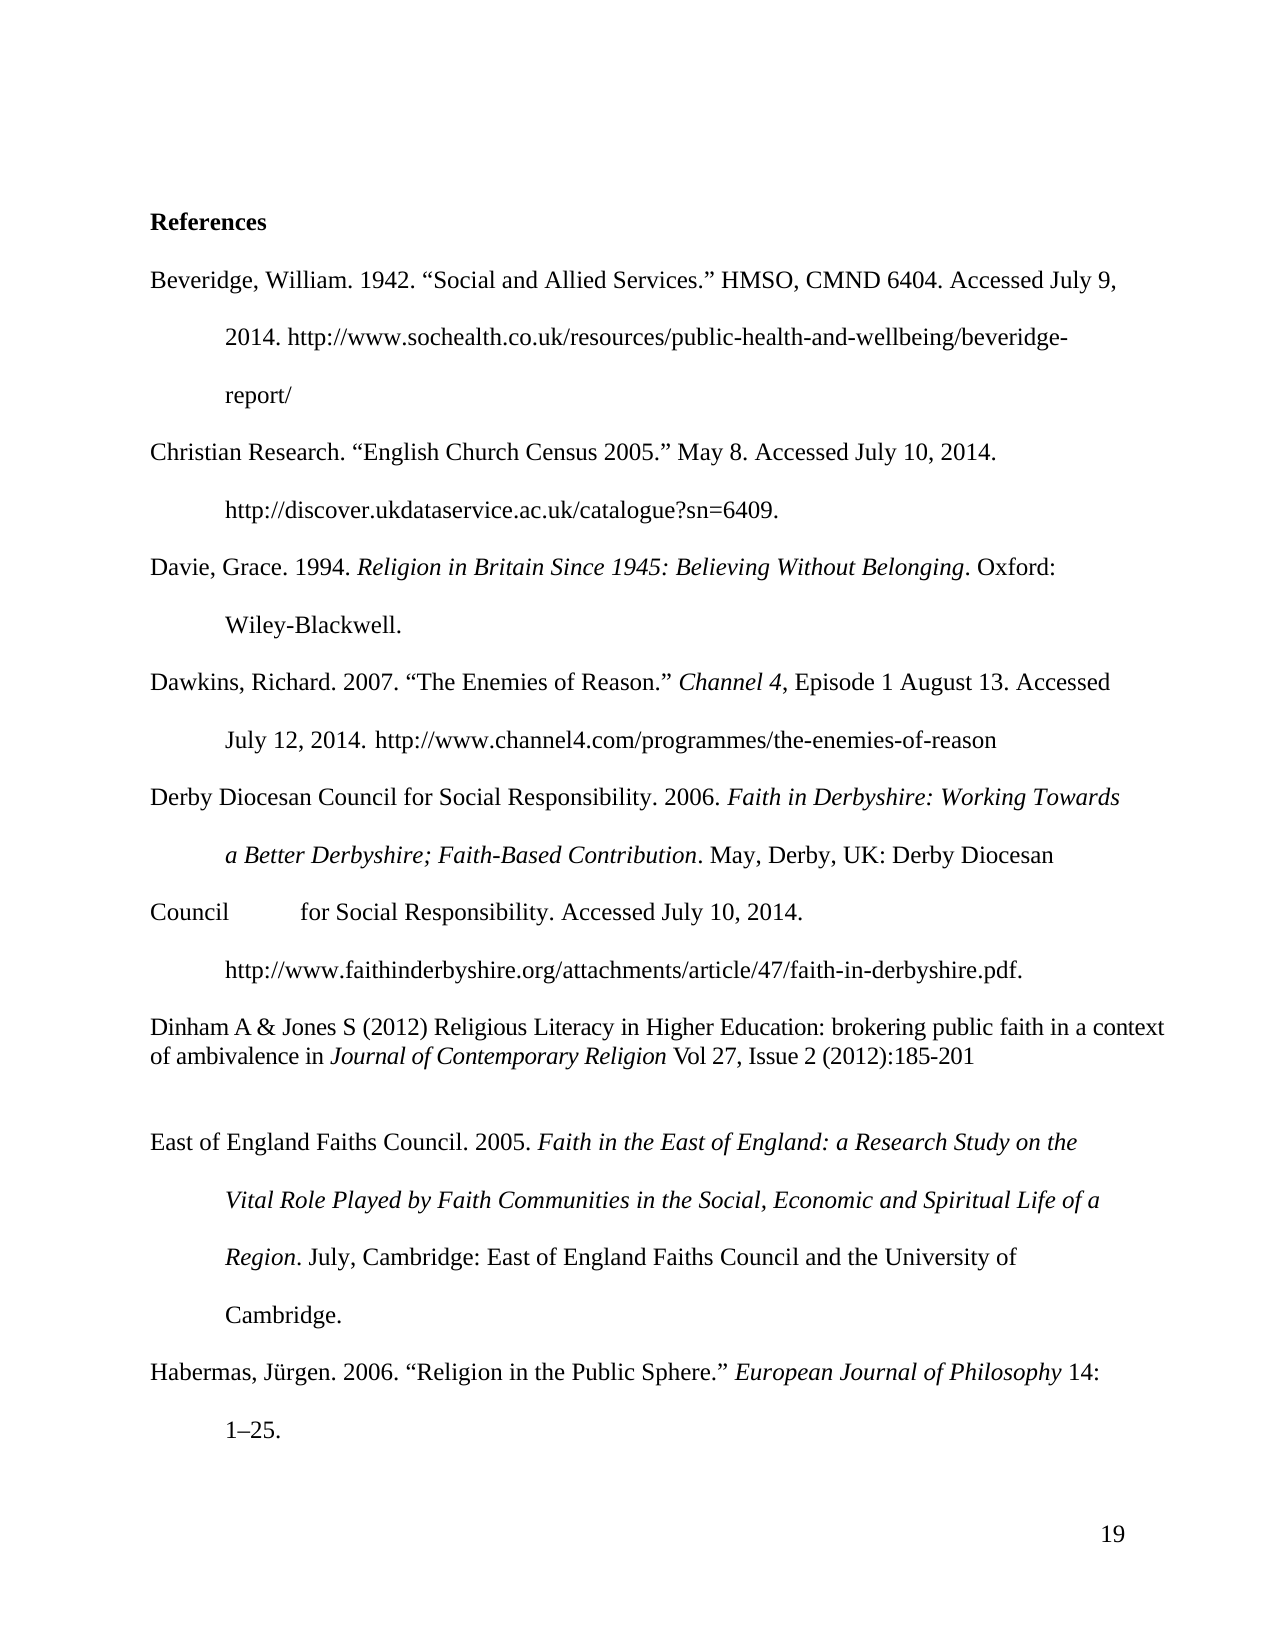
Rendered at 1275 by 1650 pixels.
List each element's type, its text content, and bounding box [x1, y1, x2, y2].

text Dawkins, Richard. 2007. “The Enemies of Reason.” Channel 4, Episode 1 August 13. Accessed July 12, 2014. http://www.channel4.com/programmes/the-enemies-of-reason [150, 667, 1125, 754]
text Davie, Grace. 1994. Religion in Britain Since 1945: Believing Without Belonging. Oxford: Wiley-Blackwell. [150, 552, 1125, 639]
text East of England Faiths Council. 2005. Faith in the East of England: a Research Study on the Vital Role Played by Faith Communities in the Social, Economic and Spiritual Life of a Region. July, Cambridge: East of England Faiths Council and the University of Cambridge. [150, 1127, 1125, 1329]
text Dinham A & Jones S (2012) Religious Literacy in Higher Education: brokering public faith in a context of ambivalence in Journal of Contemporary Religion Vol 27, Issue 2 (2012):185-201 [150, 1012, 1165, 1070]
text Habermas, Jürgen. 2006. “Religion in the Public Sphere.” European Journal of Philosophy 14: 1–25. [150, 1357, 1125, 1444]
text Beveridge, William. 1942. “Social and Allied Services.” HMSO, CMND 6404. Accessed July 9, 2014. http://www.sochealth.co.uk/resources/public-health-and-wellbeing/beveridge- report/ [150, 265, 1125, 409]
text References [150, 207, 1125, 236]
text Derby Diocesan Council for Social Responsibility. 2006. Faith in Derbyshire: Working Towards a Better Derbyshire; Faith-Based Contribution. May, Derby, UK: Derby Diocesan Council for Social Responsibility. Accessed July 10, 2014. http://www.faithinderbyshire.org/attachments/article/47/faith-in-derbyshire.pdf. [150, 782, 1125, 984]
text Christian Research. “English Church Census 2005.” May 8. Accessed July 10, 2014. http://discover.ukdataservice.ac.uk/catalogue?sn=6409. [150, 437, 1125, 524]
